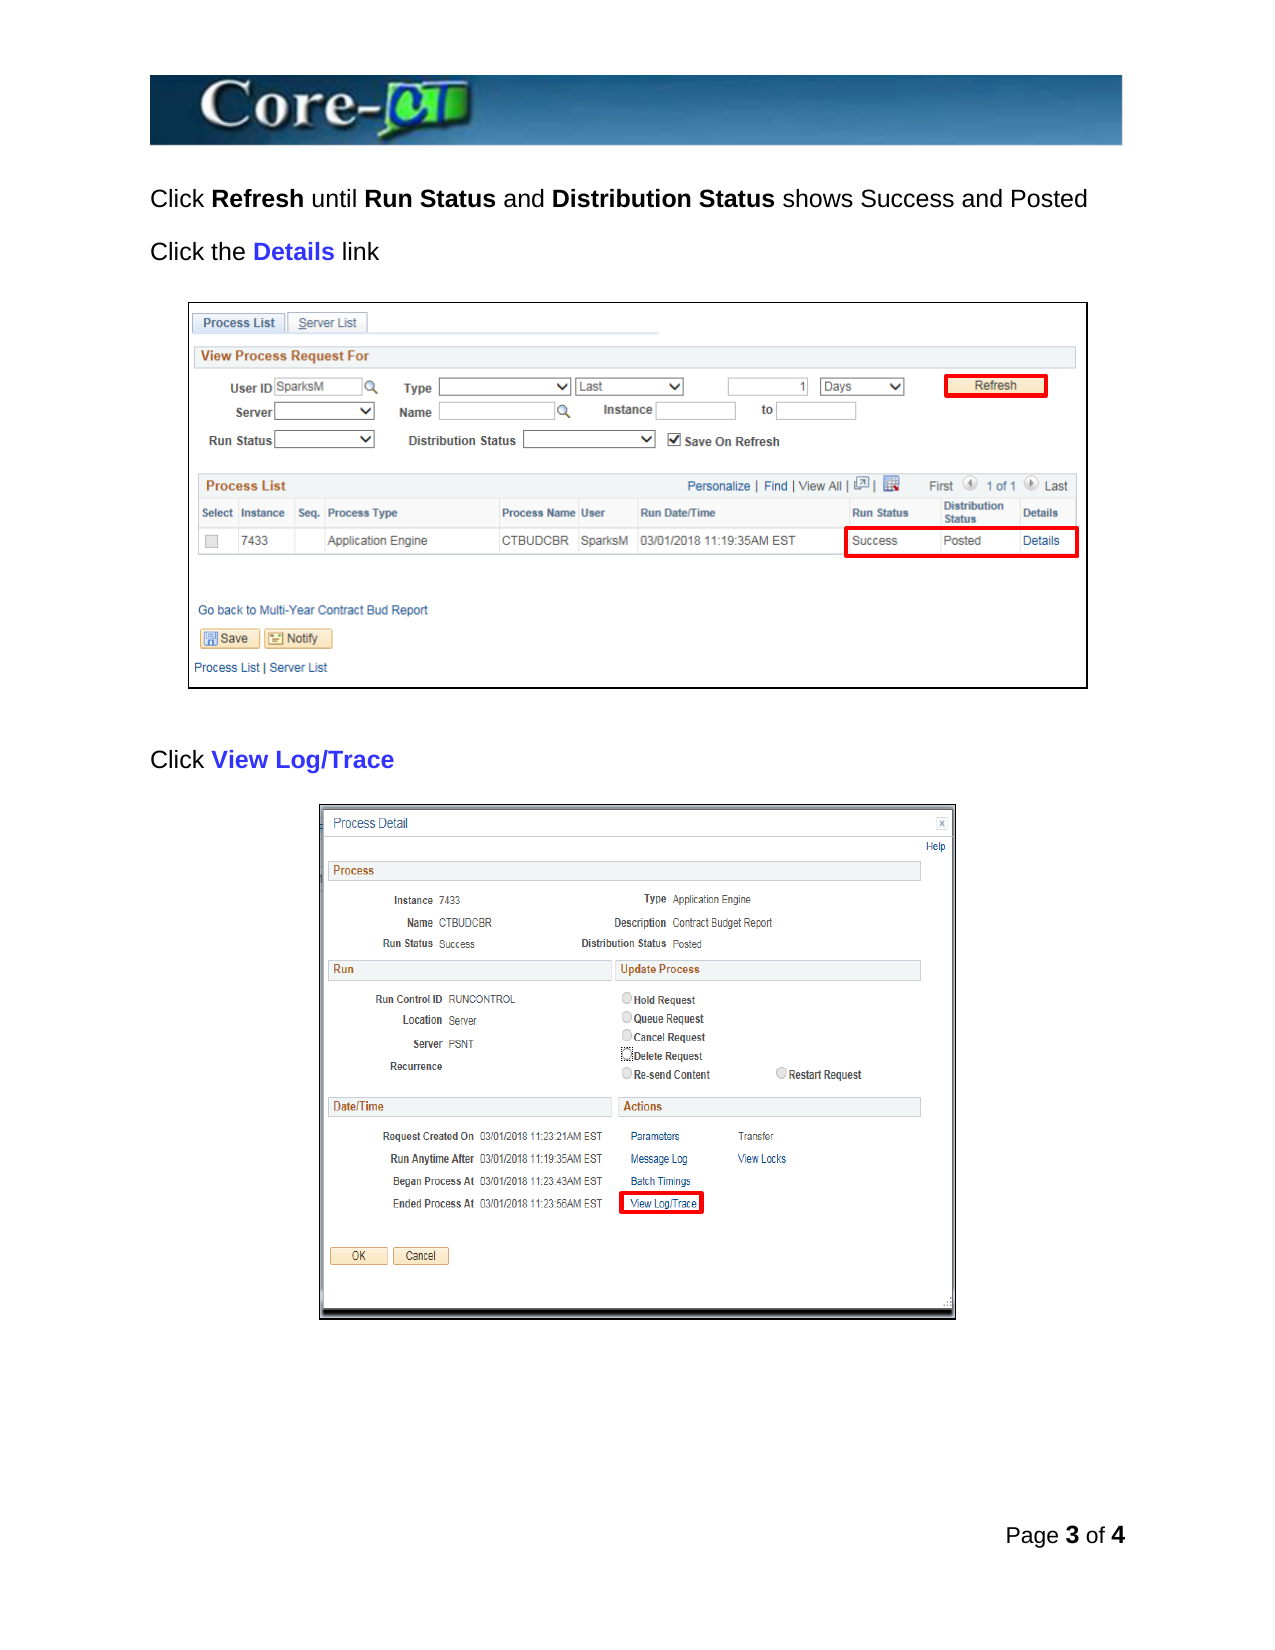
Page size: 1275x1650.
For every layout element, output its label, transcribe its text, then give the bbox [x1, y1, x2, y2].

picture [150, 75, 1124, 147]
picture [189, 303, 1086, 687]
text Click the Details link [150, 237, 1125, 266]
picture [320, 805, 955, 1318]
text Click View Log/Trace [150, 745, 1125, 774]
text Click Refresh until Run Status and Distribution Status shows Success and Posted [150, 183, 1125, 212]
